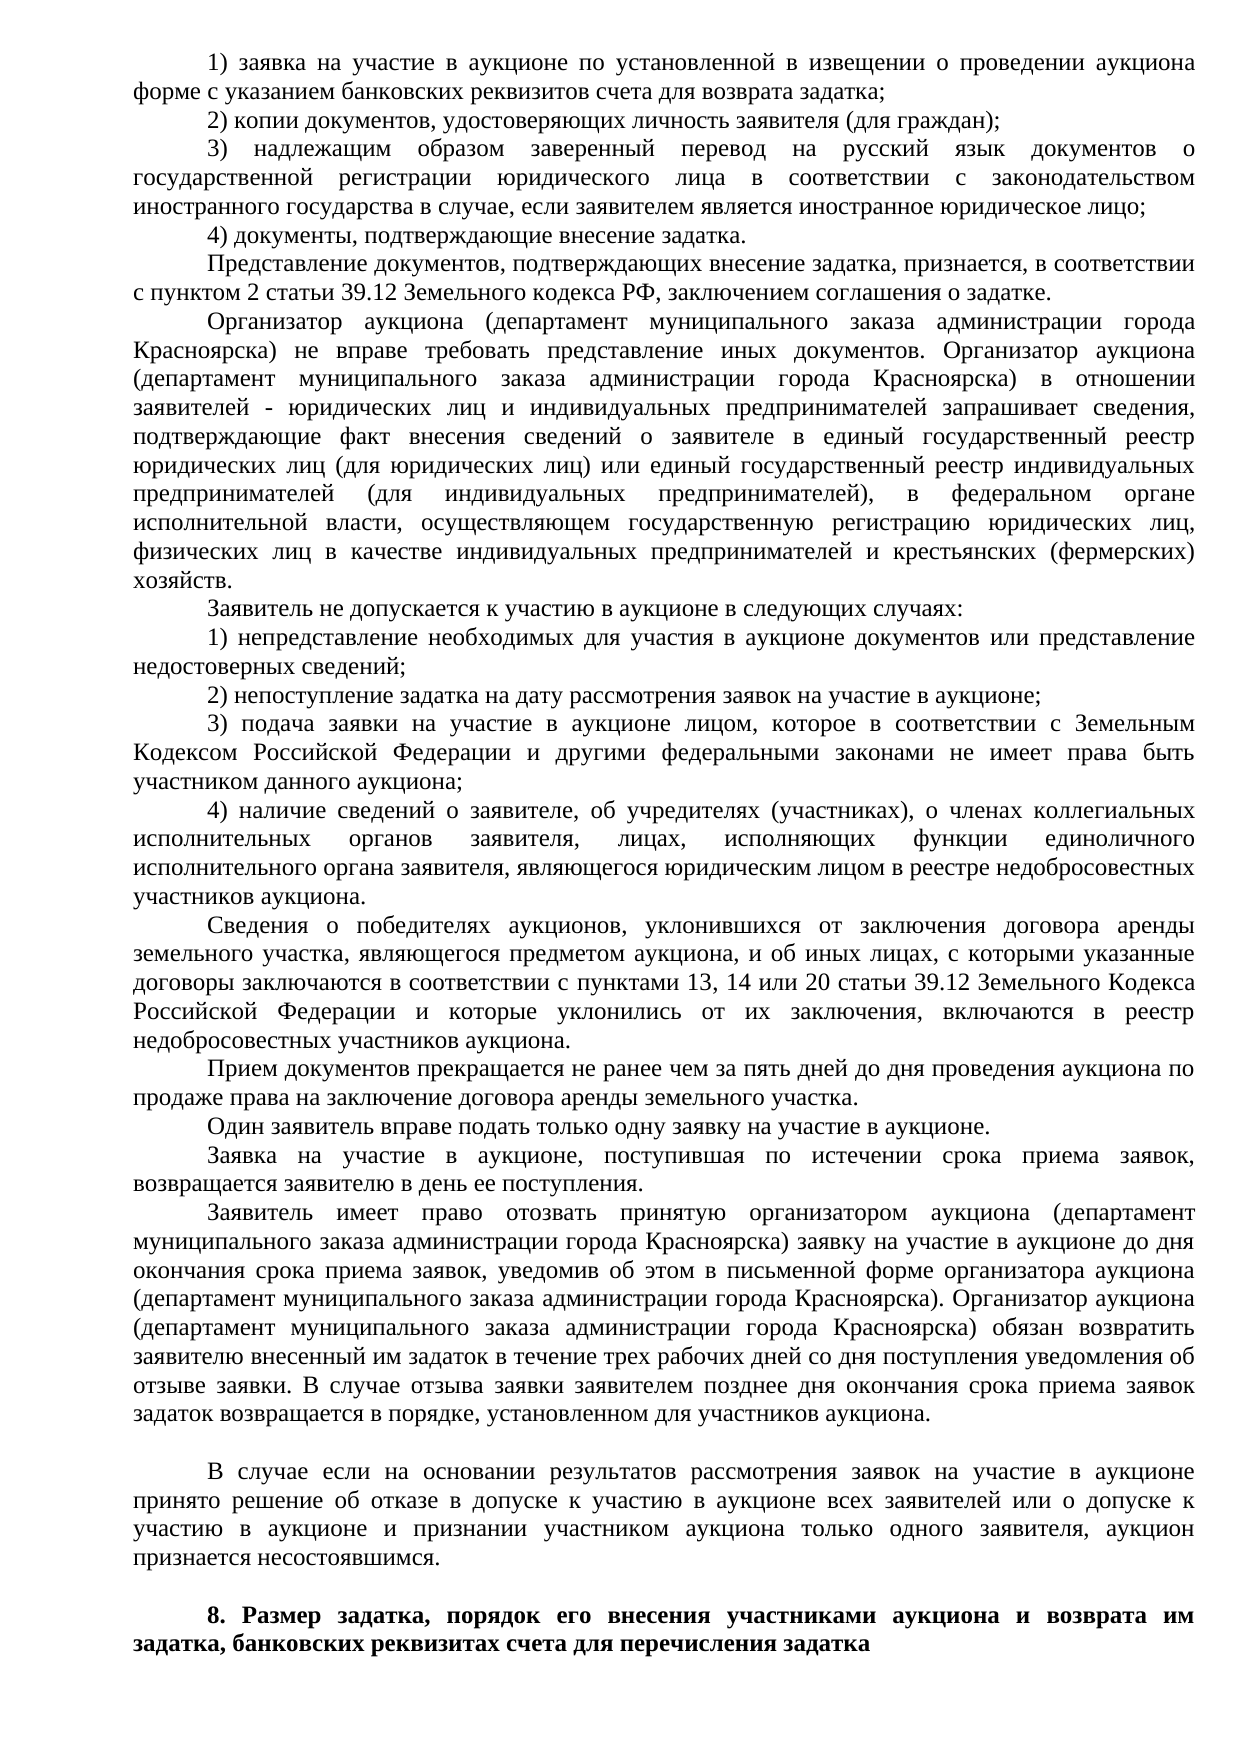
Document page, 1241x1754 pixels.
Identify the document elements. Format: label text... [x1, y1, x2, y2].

text 2) непоступление задатка на дату рассмотрения заявок на участие в аукционе; [133, 680, 1196, 708]
text Заявка на участие в аукционе, поступившая по истечении срока приема заявок, возвращается заявителю в день ее поступления. [133, 1140, 1196, 1197]
text Один заявитель вправе подать только одну заявку на участие в аукционе. [133, 1111, 1196, 1140]
text 1) непредставление необходимых для участия в аукционе документов или представление недостоверных сведений; [133, 622, 1196, 680]
text 1) заявка на участие в аукционе по установленной в извещении о проведении аукциона форме с указанием банковских реквизитов счета для возврата задатка; [133, 47, 1196, 105]
text 3) надлежащим образом заверенный перевод на русский язык документов о государственной регистрации юридического лица в соответствии с законодательством иностранного государства в случае, если заявителем является иностранное юридическое лицо; [133, 133, 1196, 220]
text Сведения о победителях аукционов, уклонившихся от заключения договора аренды земельного участка, являющегося предметом аукциона, и об иных лицах, с которыми указанные договоры заключаются в соответствии с пунктами 13, 14 или 20 статьи 39.12 Земельного Кодекса Российской Федерации и которые уклонились от их заключения, включаются в реестр недобросовестных участников аукциона. [133, 910, 1196, 1053]
text Заявитель не допускается к участию в аукционе в следующих случаях: [133, 593, 1196, 622]
text Прием документов прекращается не ранее чем за пять дней до дня проведения аукциона по продаже права на заключение договора аренды земельного участка. [133, 1053, 1196, 1111]
text В случае если на основании результатов рассмотрения заявок на участие в аукционе принято решение об отказе в допуске к участию в аукционе всех заявителей или о допуске к участию в аукционе и признании участником аукциона только одного заявителя, аукцион признается несостоявшимся. [133, 1456, 1196, 1571]
text 8. Размер задатка, порядок его внесения участниками аукциона и возврата им задатка, банковских реквизитах счета для перечисления задатка [133, 1600, 1196, 1657]
text Заявитель имеет право отозвать принятую организатором аукциона (департамент муниципального заказа администрации города Красноярска) заявку на участие в аукционе до дня окончания срока приема заявок, уведомив об этом в письменной форме организатора аукциона (департамент муниципального заказа администрации города Красноярска). Организатор аукциона (департамент муниципального заказа администрации города Красноярска) обязан возвратить заявителю внесенный им задаток в течение трех рабочих дней со дня поступления уведомления об отзыве заявки. В случае отзыва заявки заявителем позднее дня окончания срока приема заявок задаток возвращается в порядке, установленном для участников аукциона. [133, 1197, 1196, 1427]
text 4) документы, подтверждающие внесение задатка. [133, 220, 1196, 248]
text 4) наличие сведений о заявителе, об учредителях (участниках), о членах коллегиальных исполнительных органов заявителя, лицах, исполняющих функции единоличного исполнительного органа заявителя, являющегося юридическим лицом в реестре недобросовестных участников аукциона. [133, 795, 1196, 910]
text Организатор аукциона (департамент муниципального заказа администрации города Красноярска) не вправе требовать представление иных документов. Организатор аукциона (департамент муниципального заказа администрации города Красноярска) в отношении заявителей - юридических лиц и индивидуальных предпринимателей запрашивает сведения, подтверждающие факт внесения сведений о заявителе в единый государственный реестр юридических лиц (для юридических лиц) или единый государственный реестр индивидуальных предпринимателей (для индивидуальных предпринимателей), в федеральном органе исполнительной власти, осуществляющем государственную регистрацию юридических лиц, физических лиц в качестве индивидуальных предпринимателей и крестьянских (фермерских) хозяйств. [133, 306, 1196, 593]
text 2) копии документов, удостоверяющих личность заявителя (для граждан); [133, 105, 1196, 133]
text Представление документов, подтверждающих внесение задатка, признается, в соответствии с пунктом 2 статьи 39.12 Земельного кодекса РФ, заключением соглашения о задатке. [133, 248, 1196, 306]
text 3) подача заявки на участие в аукционе лицом, которое в соответствии с Земельным Кодексом Российской Федерации и другими федеральными законами не имеет права быть участником данного аукциона; [133, 708, 1196, 795]
